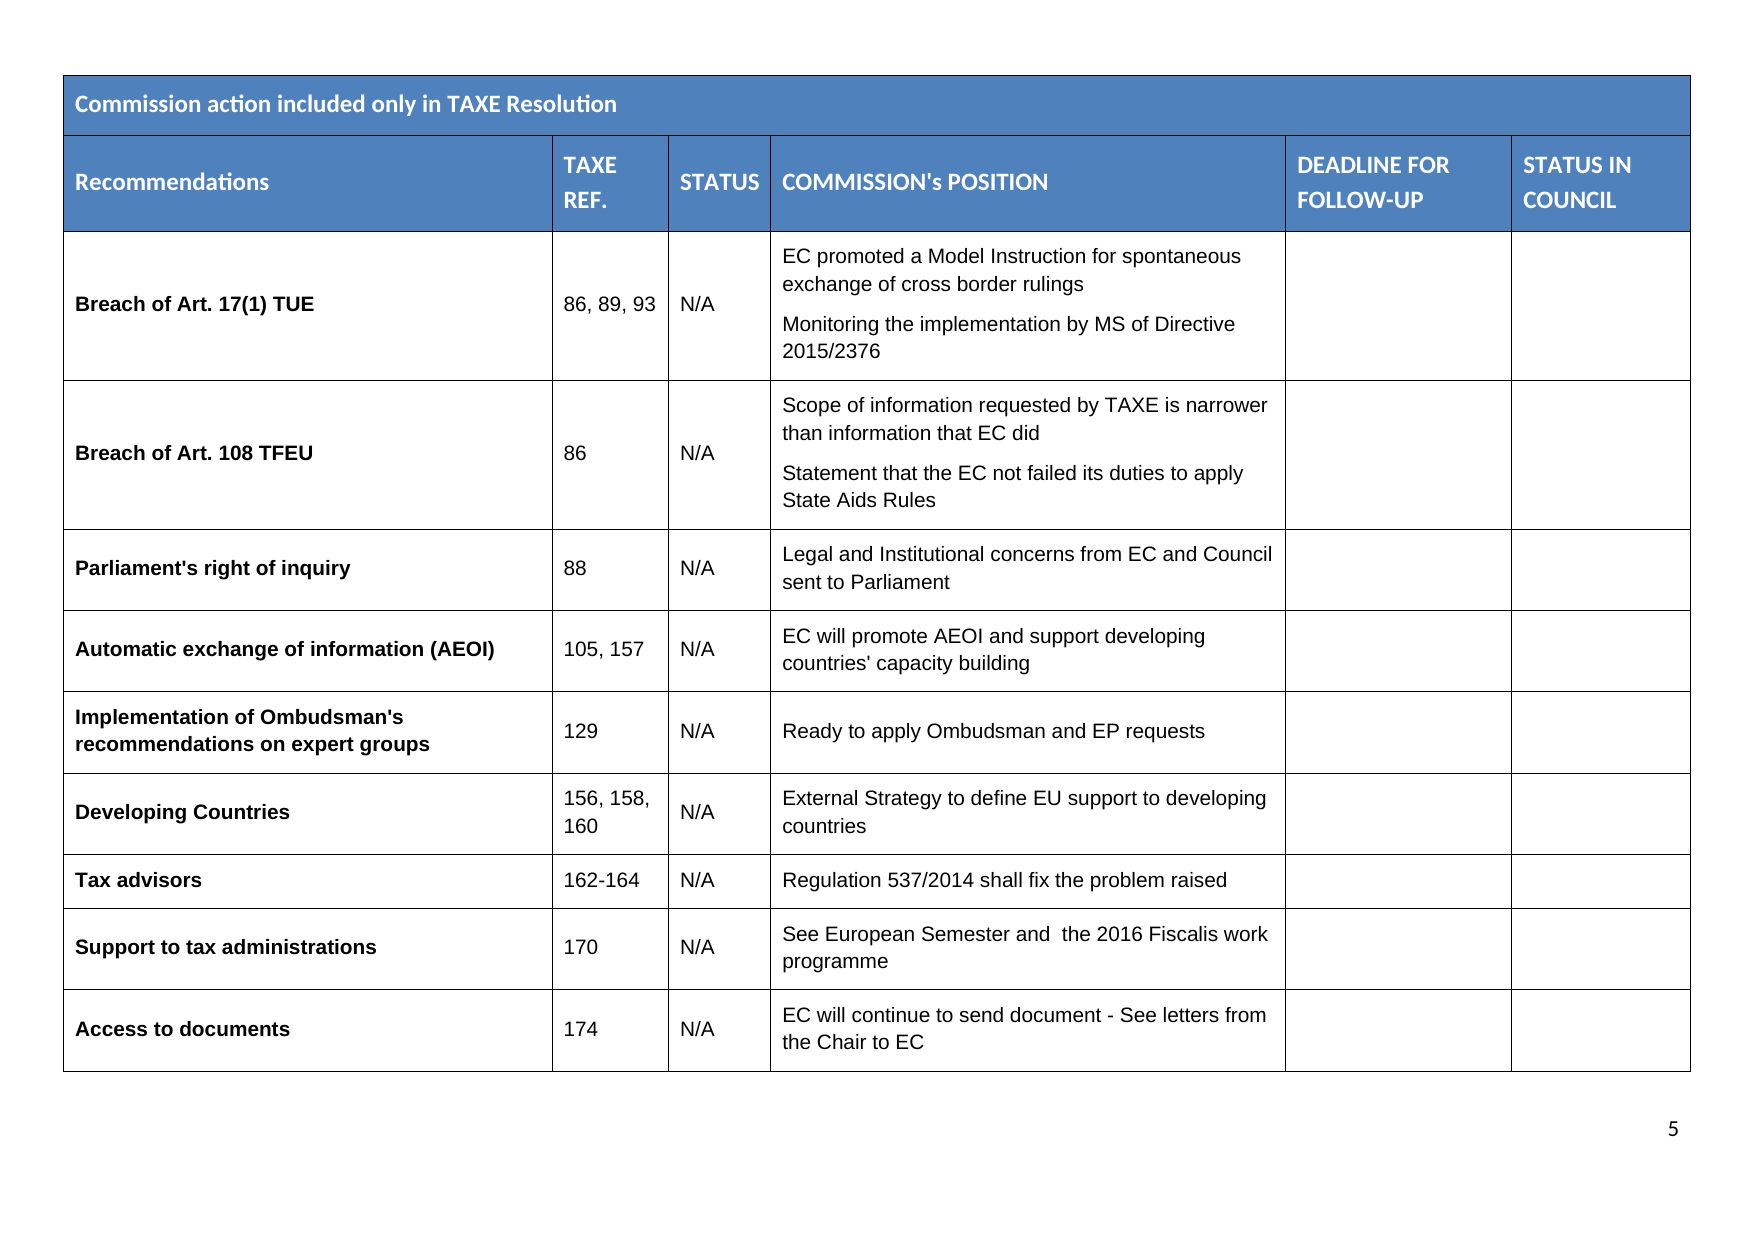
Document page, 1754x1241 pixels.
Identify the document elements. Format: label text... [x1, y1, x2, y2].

table_cell Implementation of Ombudsman's recommendations on expert groups [64, 692, 552, 773]
table_cell COMMISSION's POSITION [771, 136, 1285, 231]
table_cell EC will promote AEOI and support developing countries' capacity building [771, 611, 1285, 691]
table_cell TAXE REF. [553, 136, 668, 231]
table_cell 129 [553, 692, 668, 773]
table_cell [1286, 611, 1511, 691]
table_cell [1286, 855, 1511, 908]
table_cell N/A [669, 909, 770, 989]
table_cell N/A [669, 990, 770, 1071]
table_cell [1286, 530, 1511, 610]
table_cell EC will continue to send document - See letters from the Chair to EC [771, 990, 1285, 1071]
table_cell N/A [669, 855, 770, 908]
table_cell N/A [669, 530, 770, 610]
table_cell DEADLINE FOR FOLLOW-UP [1286, 136, 1511, 231]
table_cell N/A [669, 381, 770, 528]
table_cell N/A [669, 774, 770, 854]
table_cell [1512, 611, 1690, 691]
table_cell [1512, 232, 1690, 380]
table_cell Scope of information requested by TAXE is narrower than information that EC did Statement that the EC not failed its duties to apply State Aids Rules [771, 381, 1285, 528]
table_cell STATUS IN COUNCIL [1512, 136, 1690, 231]
table_cell Recommendations [64, 136, 552, 231]
table_cell 162-164 [553, 855, 668, 908]
table_cell N/A [669, 232, 770, 380]
table_cell 86, 89, 93 [553, 232, 668, 380]
table_cell [1512, 692, 1690, 773]
table_cell 105, 157 [553, 611, 668, 691]
table_cell Developing Countries [64, 774, 552, 854]
table_cell Regulation 537/2014 shall fix the problem raised [771, 855, 1285, 908]
table_cell [1512, 909, 1690, 989]
table_cell Parliament's right of inquiry [64, 530, 552, 610]
table_cell Automatic exchange of information (AEOI) [64, 611, 552, 691]
table_cell [1512, 381, 1690, 528]
table_cell Tax advisors [64, 855, 552, 908]
table_cell [1512, 990, 1690, 1071]
table_cell 170 [553, 909, 668, 989]
table_cell Legal and Institutional concerns from EC and Council sent to Parliament [771, 530, 1285, 610]
table_cell [1286, 692, 1511, 773]
table_cell 174 [553, 990, 668, 1071]
table_header Commission action included only in TAXE Resolution [64, 76, 1690, 135]
table_cell Ready to apply Ombudsman and EP requests [771, 692, 1285, 773]
table_cell EC promoted a Model Instruction for spontaneous exchange of cross border rulings Monitoring the implementation by MS of Directive 2015/2376 [771, 232, 1285, 380]
table_cell [1286, 381, 1511, 528]
table_cell 86 [553, 381, 668, 528]
table_cell [1286, 774, 1511, 854]
table_cell STATUS [669, 136, 770, 231]
table_cell 156, 158, 160 [553, 774, 668, 854]
table_cell Access to documents [64, 990, 552, 1071]
table_cell N/A [669, 611, 770, 691]
table_cell [1286, 909, 1511, 989]
table_cell External Strategy to define EU support to developing countries [771, 774, 1285, 854]
table_cell Support to tax administrations [64, 909, 552, 989]
table_cell N/A [669, 692, 770, 773]
table_cell [1512, 774, 1690, 854]
table_cell [1512, 530, 1690, 610]
table_cell Breach of Art. 108 TFEU [64, 381, 552, 528]
table_cell [1286, 232, 1511, 380]
table_cell [1286, 990, 1511, 1071]
table_cell 88 [553, 530, 668, 610]
table_cell See European Semester and the 2016 Fiscalis work programme [771, 909, 1285, 989]
table_cell Breach of Art. 17(1) TUE [64, 232, 552, 380]
table_cell [1512, 855, 1690, 908]
